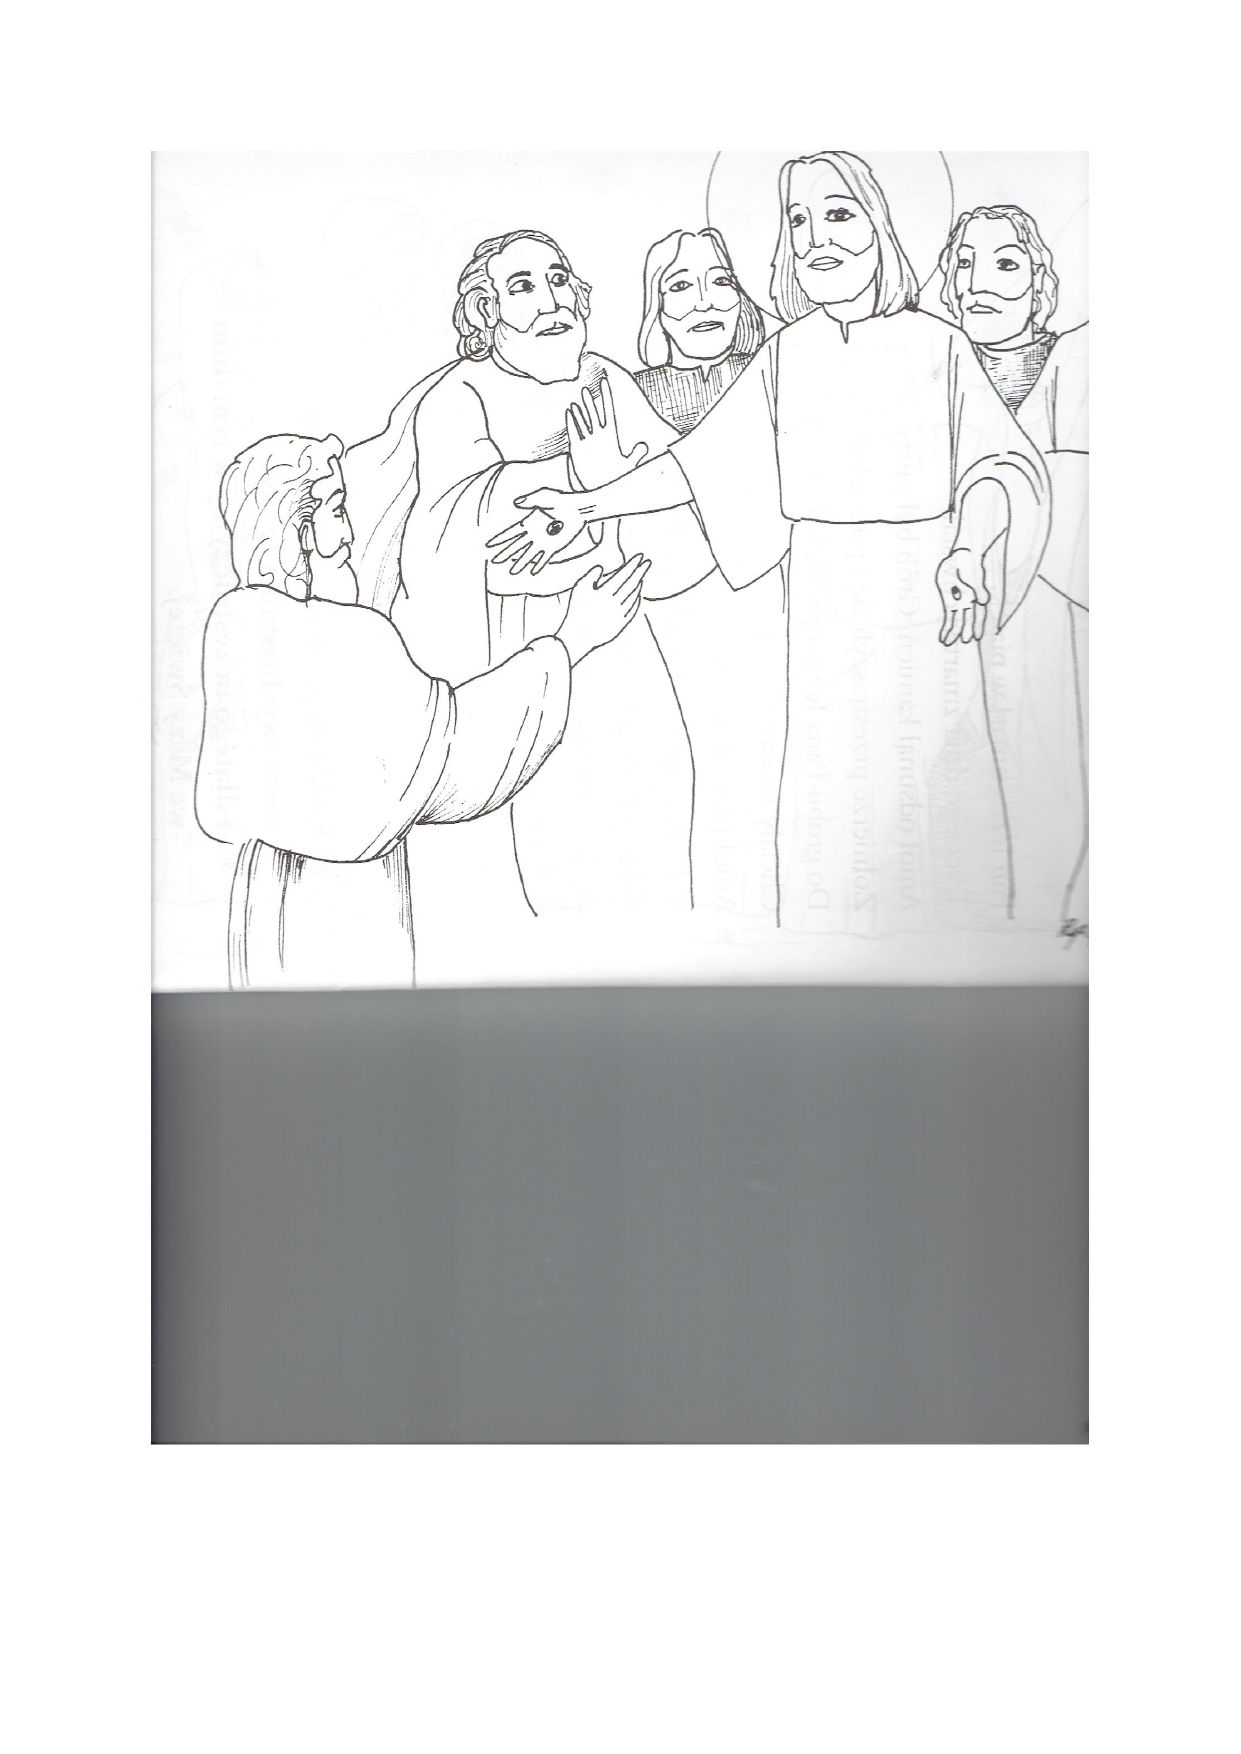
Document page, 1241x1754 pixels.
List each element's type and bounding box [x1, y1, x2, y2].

picture [147, 147, 1093, 1448]
